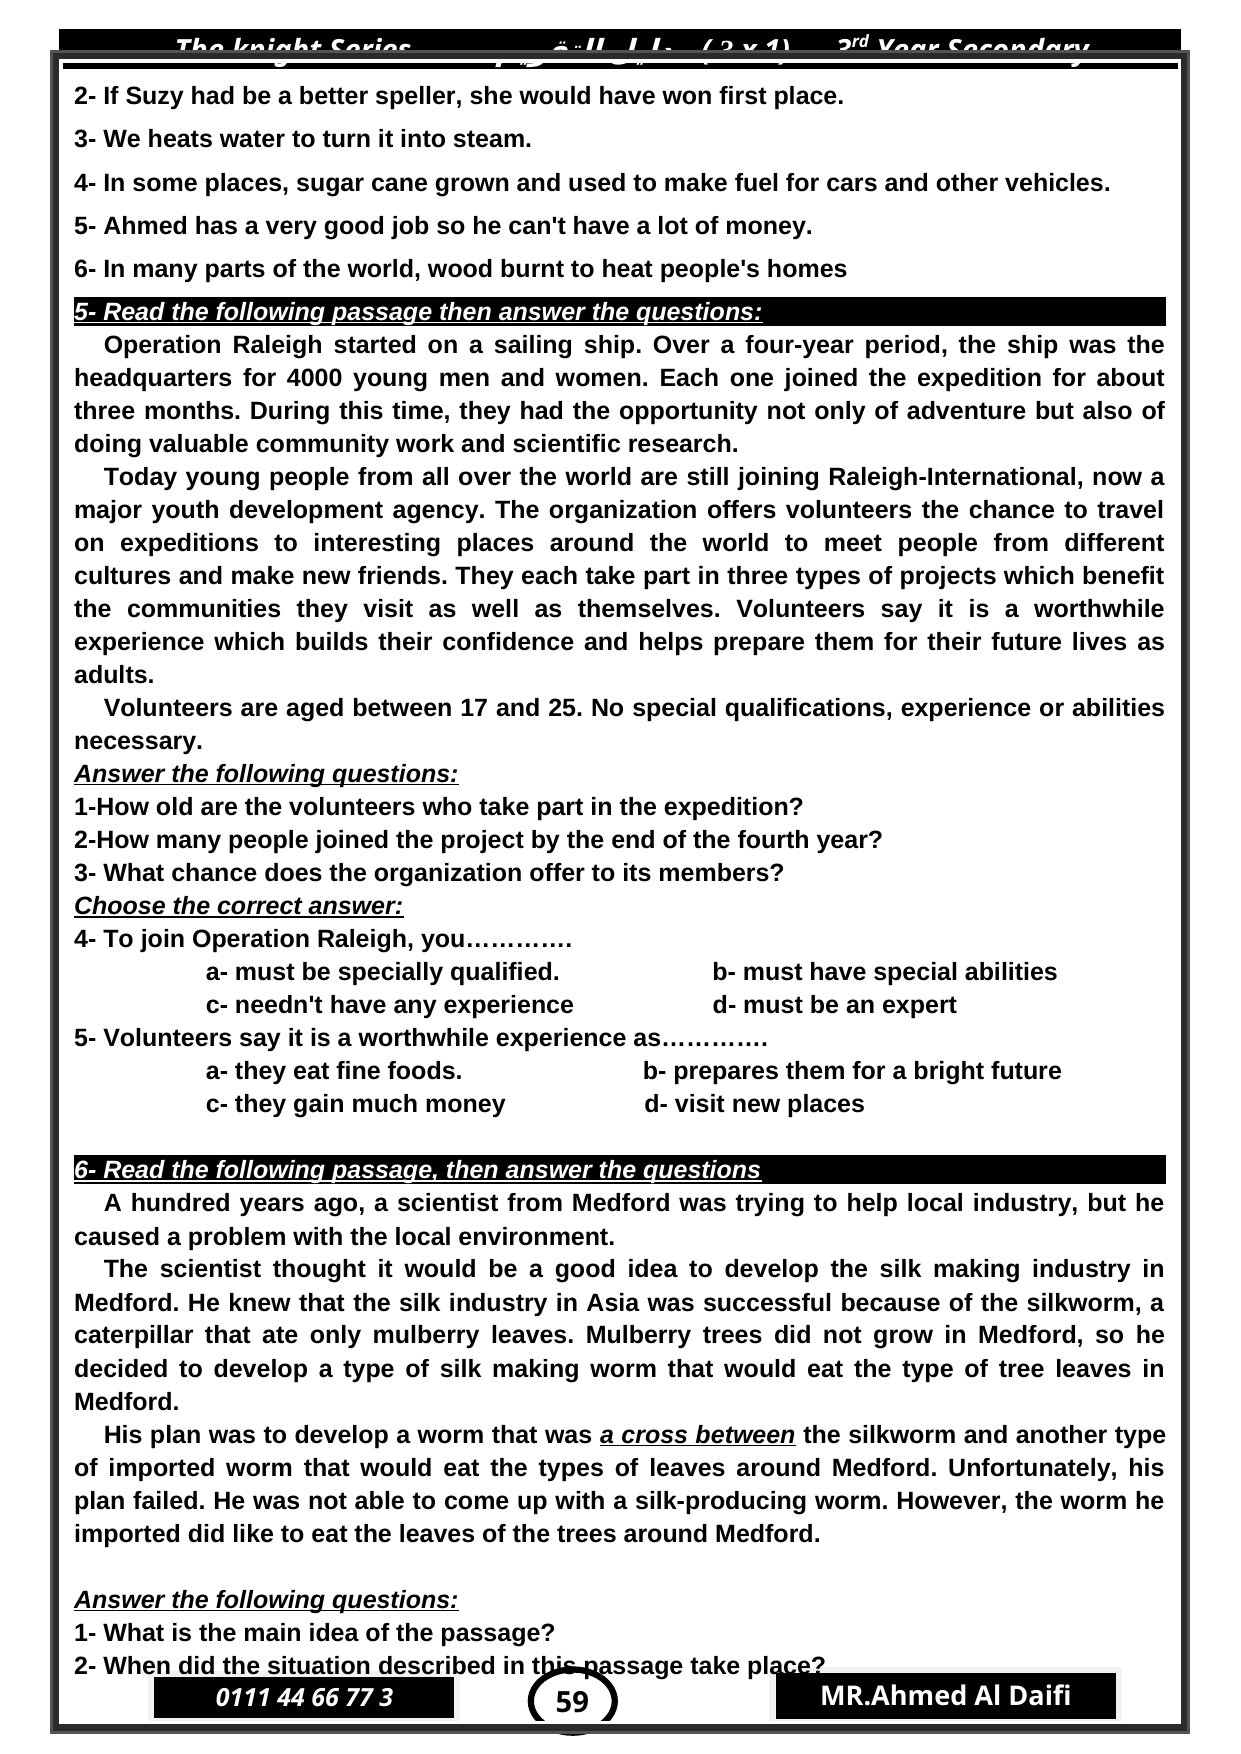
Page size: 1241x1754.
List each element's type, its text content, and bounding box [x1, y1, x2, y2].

text 2-How many people joined the project by the end of the fourth year? [74, 825, 1166, 854]
text 1- What is the main idea of the passage? [74, 1618, 1166, 1646]
text a- they eat fine foods. b- prepares them for a bright future [74, 1056, 1166, 1085]
text 1-How old are the volunteers who take part in the expedition? [74, 792, 1166, 821]
text 4- To join Operation Raleigh, you…………. [74, 924, 1166, 953]
text Operation Raleigh started on a sailing ship. Over a four-year period, the ship was the headquarters for 4000 young men and women. Each one joined the expedition for about three months. During this time, they had the opportunity not only of adventure but also of doing valuable community work and scientific research. [74, 330, 1166, 458]
text Volunteers are aged between 17 and 25. No special qualifications, experience or abilities necessary. [74, 693, 1166, 755]
text 5- Volunteers say it is a worthwhile experience as…………. [74, 1023, 1166, 1052]
text 2- When did the situation described in this passage take place? [74, 1651, 1166, 1679]
text 6- Read the following passage, then answer the questions [74, 1155, 1166, 1184]
text c- they gain much money d- visit new places [74, 1089, 1166, 1118]
text 3- We heats water to turn it into steam. [74, 124, 1166, 153]
text Answer the following questions: [74, 1585, 1166, 1613]
text 2- If Suzy had be a better speller, she would have won first place. [74, 81, 1166, 110]
text a- must be specially qualified. b- must have special abilities [74, 957, 1166, 986]
text 6- In many parts of the world, wood burnt to heat people's homes [74, 254, 1166, 282]
text His plan was to develop a worm that was a cross between the silkworm and another type of imported worm that would eat the types of leaves around Medford. Unfortunately, his plan failed. He was not able to come up with a silk-producing worm. However, the worm he imported did like to eat the leaves of the trees around Medford. [74, 1419, 1166, 1547]
text Choose the correct answer: [74, 891, 1166, 920]
text A hundred years ago, a scientist from Medford was trying to help local industry, but he caused a problem with the local environment. [74, 1188, 1166, 1250]
text The scientist thought it would be a good idea to develop the silk making industry in Medford. He knew that the silk industry in Asia was successful because of the silkworm, a caterpillar that ate only mulberry leaves. Mulberry trees did not grow in Medford, so he decided to develop a type of silk making worm that would eat the type of tree leaves in Medford. [74, 1254, 1166, 1415]
text 5- Read the following passage then answer the questions: [74, 297, 1166, 326]
text 4- In some places, sugar cane grown and used to make fuel for cars and other vehicles. [74, 167, 1166, 196]
text 3- What chance does the organization offer to its members? [74, 858, 1166, 887]
text Answer the following questions: [74, 759, 1166, 788]
text 5- Ahmed has a very good job so he can't have a lot of money. [74, 211, 1166, 239]
text Today young people from all over the world are still joining Raleigh-International, now a major youth development agency. The organization offers volunteers the chance to travel on expeditions to interesting places around the world to meet people from different cultures and make new friends. They each take part in three types of projects which benefit the communities they visit as well as themselves. Volunteers say it is a worthwhile experience which builds their confidence and helps prepare them for their future lives as adults. [74, 462, 1166, 689]
text c- needn't have any experience d- must be an expert [74, 990, 1166, 1019]
